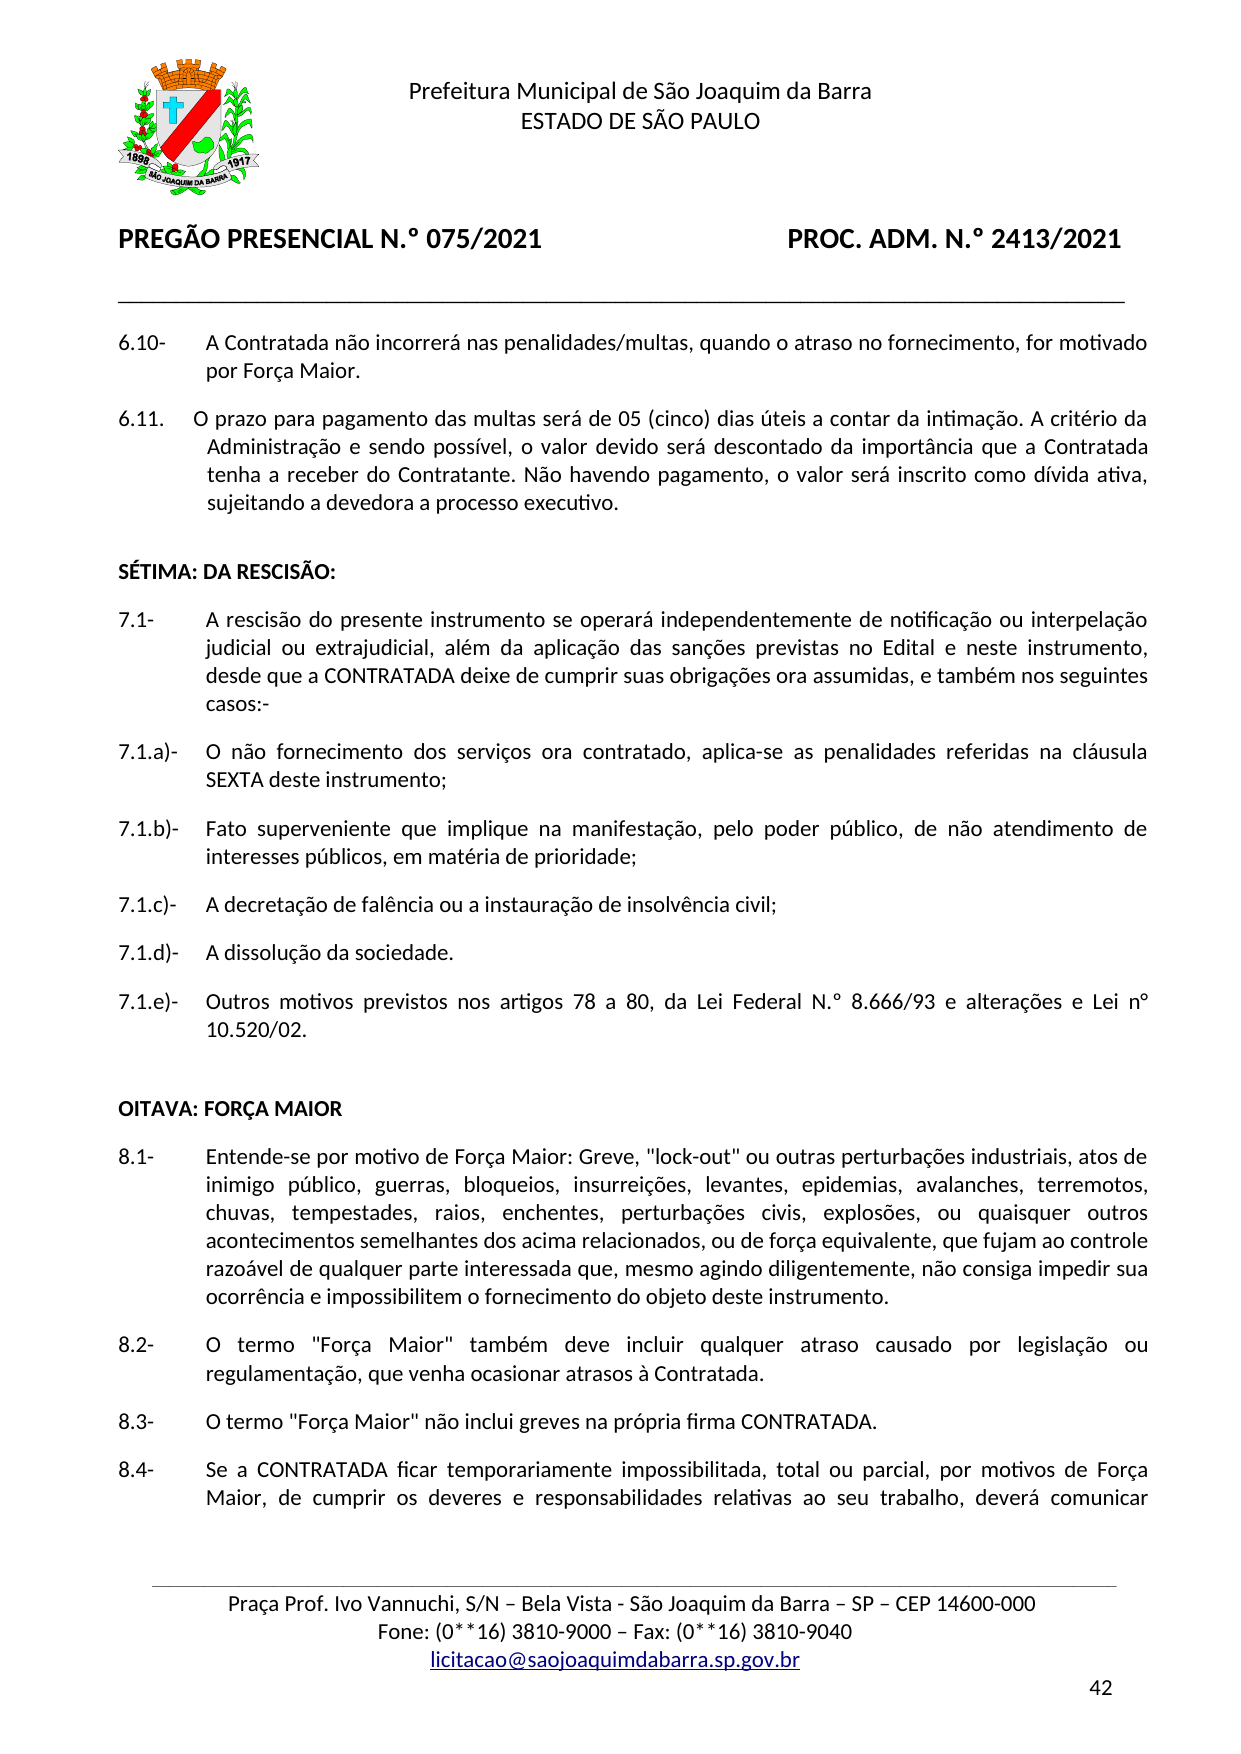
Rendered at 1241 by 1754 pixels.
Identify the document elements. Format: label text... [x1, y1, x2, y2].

text 7.1.c)- A decretação de falência ou a instauração de insolvência civil; [118, 890, 1150, 918]
text 7.1.a)- O não fornecimento dos serviços ora contratado, aplica-se as penalidades referidas na cláusula SEXTA deste instrumento; [118, 737, 1150, 793]
text SÉTIMA: DA RESCISÃO: [118, 557, 1150, 585]
text 8.1- Entende-se por motivo de Força Maior: Greve, "lock-out" ou outras perturbações industriais, atos de inimigo público, guerras, bloqueios, insurreições, levantes, epidemias, avalanches, terremotos, chuvas, tempestades, raios, enchentes, perturbações civis, explosões, ou quaisquer outros acontecimentos semelhantes dos acima relacionados, ou de força equivalente, que fujam ao controle razoável de qualquer parte interessada que, mesmo agindo diligentemente, não consiga impedir sua ocorrência e impossibilitem o fornecimento do objeto deste instrumento. [118, 1142, 1150, 1310]
text 8.2- O termo "Força Maior" também deve incluir qualquer atraso causado por legislação ou regulamentação, que venha ocasionar atrasos à Contratada. [118, 1331, 1150, 1387]
text 7.1- A rescisão do presente instrumento se operará independentemente de notificação ou interpelação judicial ou extrajudicial, além da aplicação das sanções previstas no Edital e neste instrumento, desde que a CONTRATADA deixe de cumprir suas obrigações ora assumidas, e também nos seguintes casos:- [118, 605, 1150, 717]
text 8.3- O termo "Força Maior" não inclui greves na própria firma CONTRATADA. [118, 1407, 1150, 1435]
text OITAVA: FORÇA MAIOR [118, 1094, 1150, 1122]
text 6.10- A Contratada não incorrerá nas penalidades/multas, quando o atraso no fornecimento, for motivado por Força Maior. [118, 328, 1150, 384]
list O prazo para pagamento das multas será de 05 (cinco) dias úteis a contar da intimação. A critério da Administração e sendo possível, o valor devido será descontado da importância que a Contratada tenha a receber do Contratante. Não havendo pagamento, o valor será inscrito como dívida ativa, sujeitando a devedora a processo executivo. [118, 404, 1150, 516]
text 7.1.e)- Outros motivos previstos nos artigos 80, da Lei Federal N.º 8.666/93 e alterações e Lei n° 10.520/02. [118, 987, 1150, 1043]
text 7.1.d)- A dissolução da sociedade. [118, 938, 1150, 967]
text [118, 1455, 1150, 1511]
text 7.1.b)- Fato superveniente que implique na manifestação, pelo poder público, de não atendimento de interesses públicos, em matéria de prioridade; [118, 814, 1150, 870]
